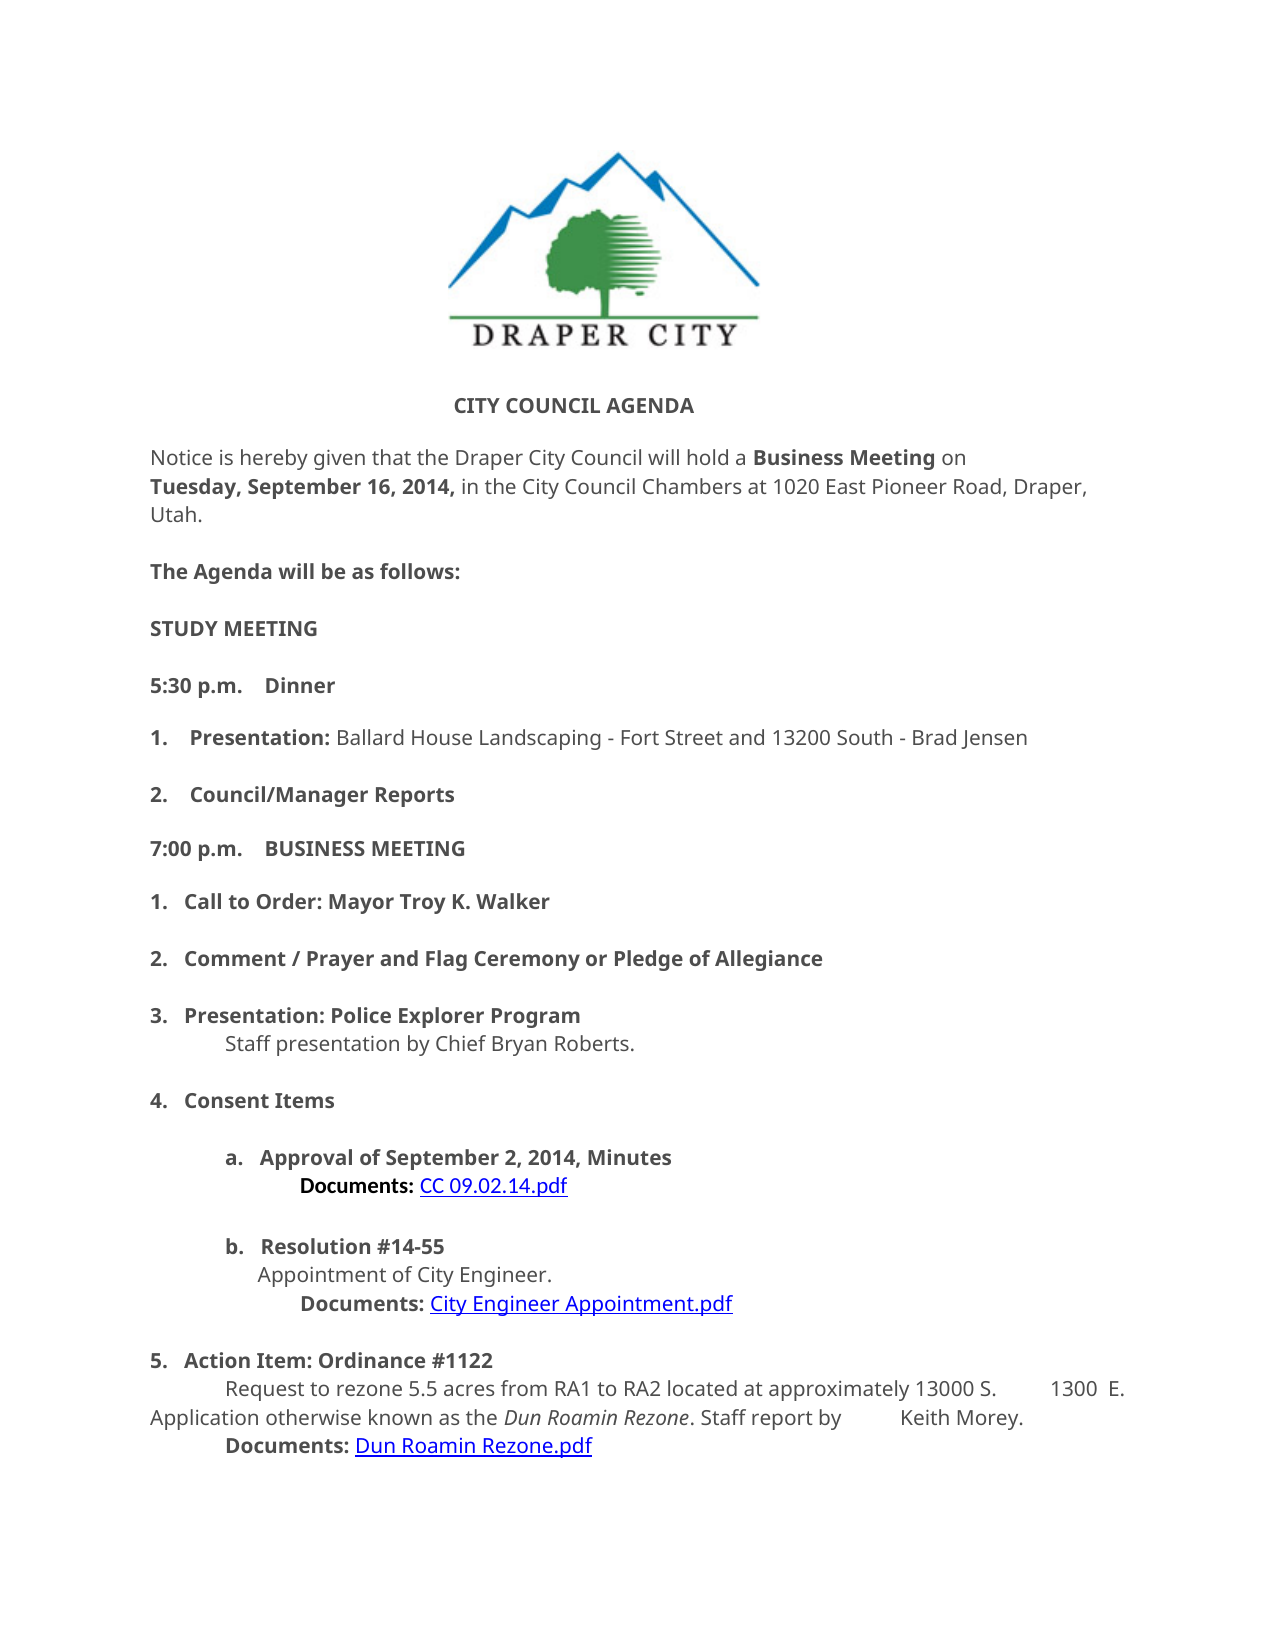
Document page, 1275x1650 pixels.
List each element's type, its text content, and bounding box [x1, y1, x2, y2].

text a. Approval of September 2, 2014, Minutes [225, 1143, 1125, 1171]
text Staff presentation by Chief Bryan Roberts. [150, 1029, 1125, 1058]
text 1. Call to Order: Mayor Troy K. Walker [150, 887, 1125, 916]
text Request to rezone 5.5 acres from RA1 to RA2 located at approximately 13000 S. 1300 E. Application otherwise known as the Dun Roamin Rezone. Staff report by Keith Morey. [150, 1374, 1125, 1431]
text b. Resolution #14-55 [225, 1232, 1125, 1261]
text 5. Action Item: Ordinance #1122 [150, 1346, 1125, 1374]
text 4. Consent Items [150, 1086, 1125, 1114]
text CITY COUNCIL AGENDA [150, 150, 1125, 419]
text Appointment of City Engineer. [225, 1261, 1125, 1289]
text 2. Comment / Prayer and Flag Ceremony or Pledge of Allegiance [150, 944, 1125, 972]
text Documents: Dun Roamin Rezone.pdf [150, 1431, 1125, 1459]
picture [447, 150, 761, 357]
text 3. Presentation: Police Explorer Program [150, 1001, 1125, 1029]
text 7:00 p.m. BUSINESS MEETING [150, 834, 1125, 862]
text Documents: CC 09.02.14.pdf [225, 1171, 1125, 1199]
text Notice is hereby given that the Draper City Council will hold a Business Meeting on Tuesday, September 16, 2014, in the City Council Chambers at 1020 East Pioneer Road, Draper, Utah. The Agenda will be as follows: STUDY MEETING 5:30 p.m. Dinner 1. Presentation: Ballard House Landscaping - Fort Street and 13200 South - Brad Jensen 2. Council/Manager Reports [150, 419, 1125, 809]
text Documents: City Engineer Appointment.pdf [225, 1289, 1125, 1317]
